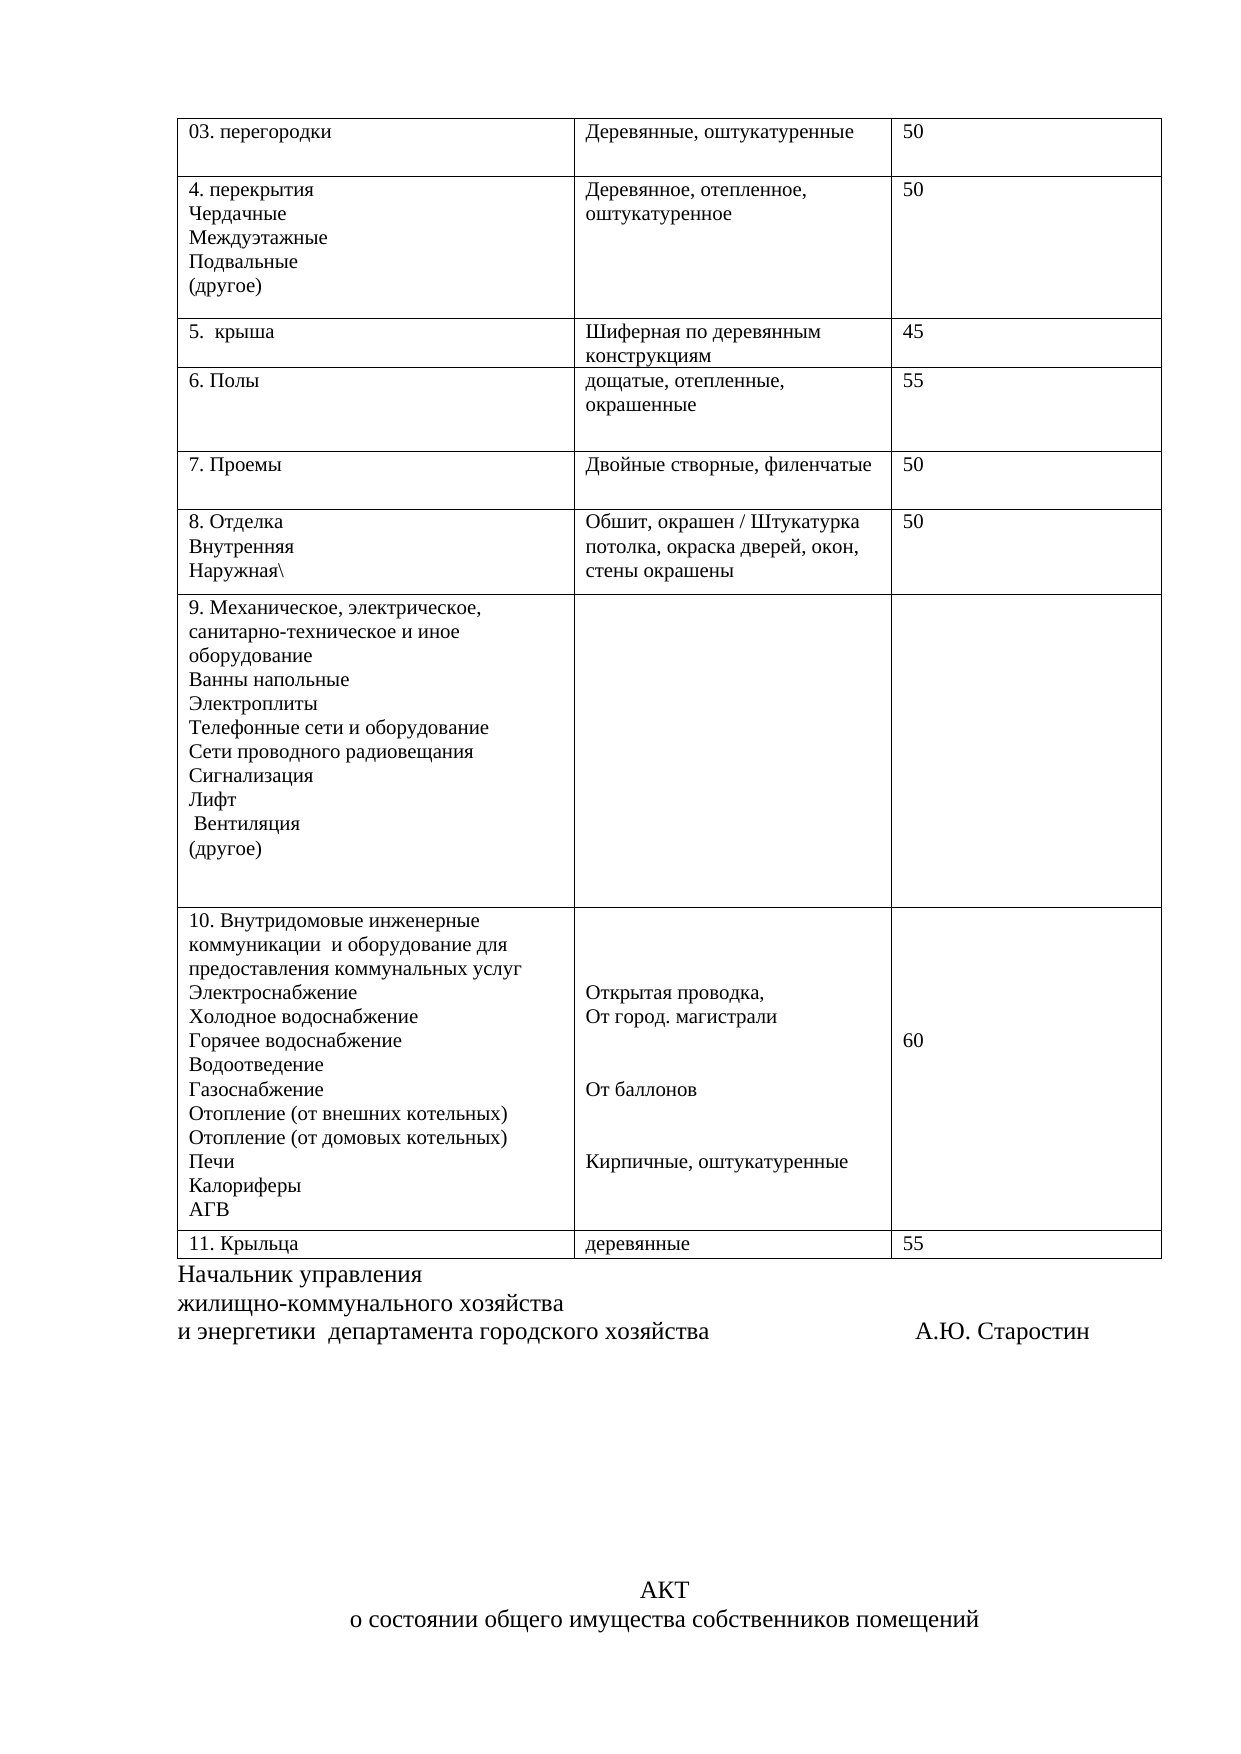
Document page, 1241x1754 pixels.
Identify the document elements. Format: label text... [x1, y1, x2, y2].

table_cell 10. Внутридомовые инженерные коммуникации и оборудование для предоставления коммунальных услуг Электроснабжение Холодное водоснабжение Горячее водоснабжение Водоотведение Газоснабжение Отопление (от внешних котельных) Отопление (от домовых котельных) Печи Калориферы АГВ [178, 908, 574, 1230]
table_cell 03. перегородки [178, 119, 574, 176]
table_cell дощатые, отепленные, окрашенные [575, 368, 891, 451]
table_cell Деревянные, оштукатуренные [575, 119, 891, 176]
text о состоянии общего имущества собственников помещений [177, 1604, 1152, 1633]
table_cell 55 [892, 1231, 1161, 1258]
table_cell 50 [892, 510, 1161, 594]
table_cell 60 [892, 908, 1161, 1230]
table_cell деревянные [575, 1231, 891, 1258]
text Начальник управления [177, 1259, 1152, 1288]
table_cell 7. Проемы [178, 452, 574, 508]
table_cell Двойные створные, филенчатые [575, 452, 891, 508]
table_cell [575, 595, 891, 907]
table_cell 50 [892, 177, 1161, 318]
table_cell Шиферная по деревянным конструкциям [575, 319, 891, 367]
table_cell Обшит, окрашен / Штукатурка потолка, окраска дверей, окон, стены окрашены [575, 510, 891, 594]
table_cell 4. перекрытия Чердачные Междуэтажные Подвальные (другое) [178, 177, 574, 318]
text и энергетики департамента городского хозяйства А.Ю. Старостин [177, 1316, 1152, 1345]
table_cell Деревянное, отепленное, оштукатуренное [575, 177, 891, 318]
table_cell Открытая проводка, От город. магистрали От баллонов Кирпичные, оштукатуренные [575, 908, 891, 1230]
table_cell 8. Отделка Внутренняя Наружная\ [178, 510, 574, 594]
text жилищно-коммунального хозяйства [177, 1288, 1152, 1316]
table_cell 5. крыша [178, 319, 574, 367]
table_cell [892, 595, 1161, 907]
table_cell 11. Крыльца [178, 1231, 574, 1258]
text АКТ [177, 1575, 1152, 1604]
table_cell 50 [892, 119, 1161, 176]
table_cell 6. Полы [178, 368, 574, 451]
table_cell 9. Механическое, электрическое, санитарно-техническое и иное оборудование Ванны напольные Электроплиты Телефонные сети и оборудование Сети проводного радиовещания Сигнализация Лифт Вентиляция (другое) [178, 595, 574, 907]
table_cell 45 [892, 319, 1161, 367]
table_cell 50 [892, 452, 1161, 508]
table_cell 55 [892, 368, 1161, 451]
